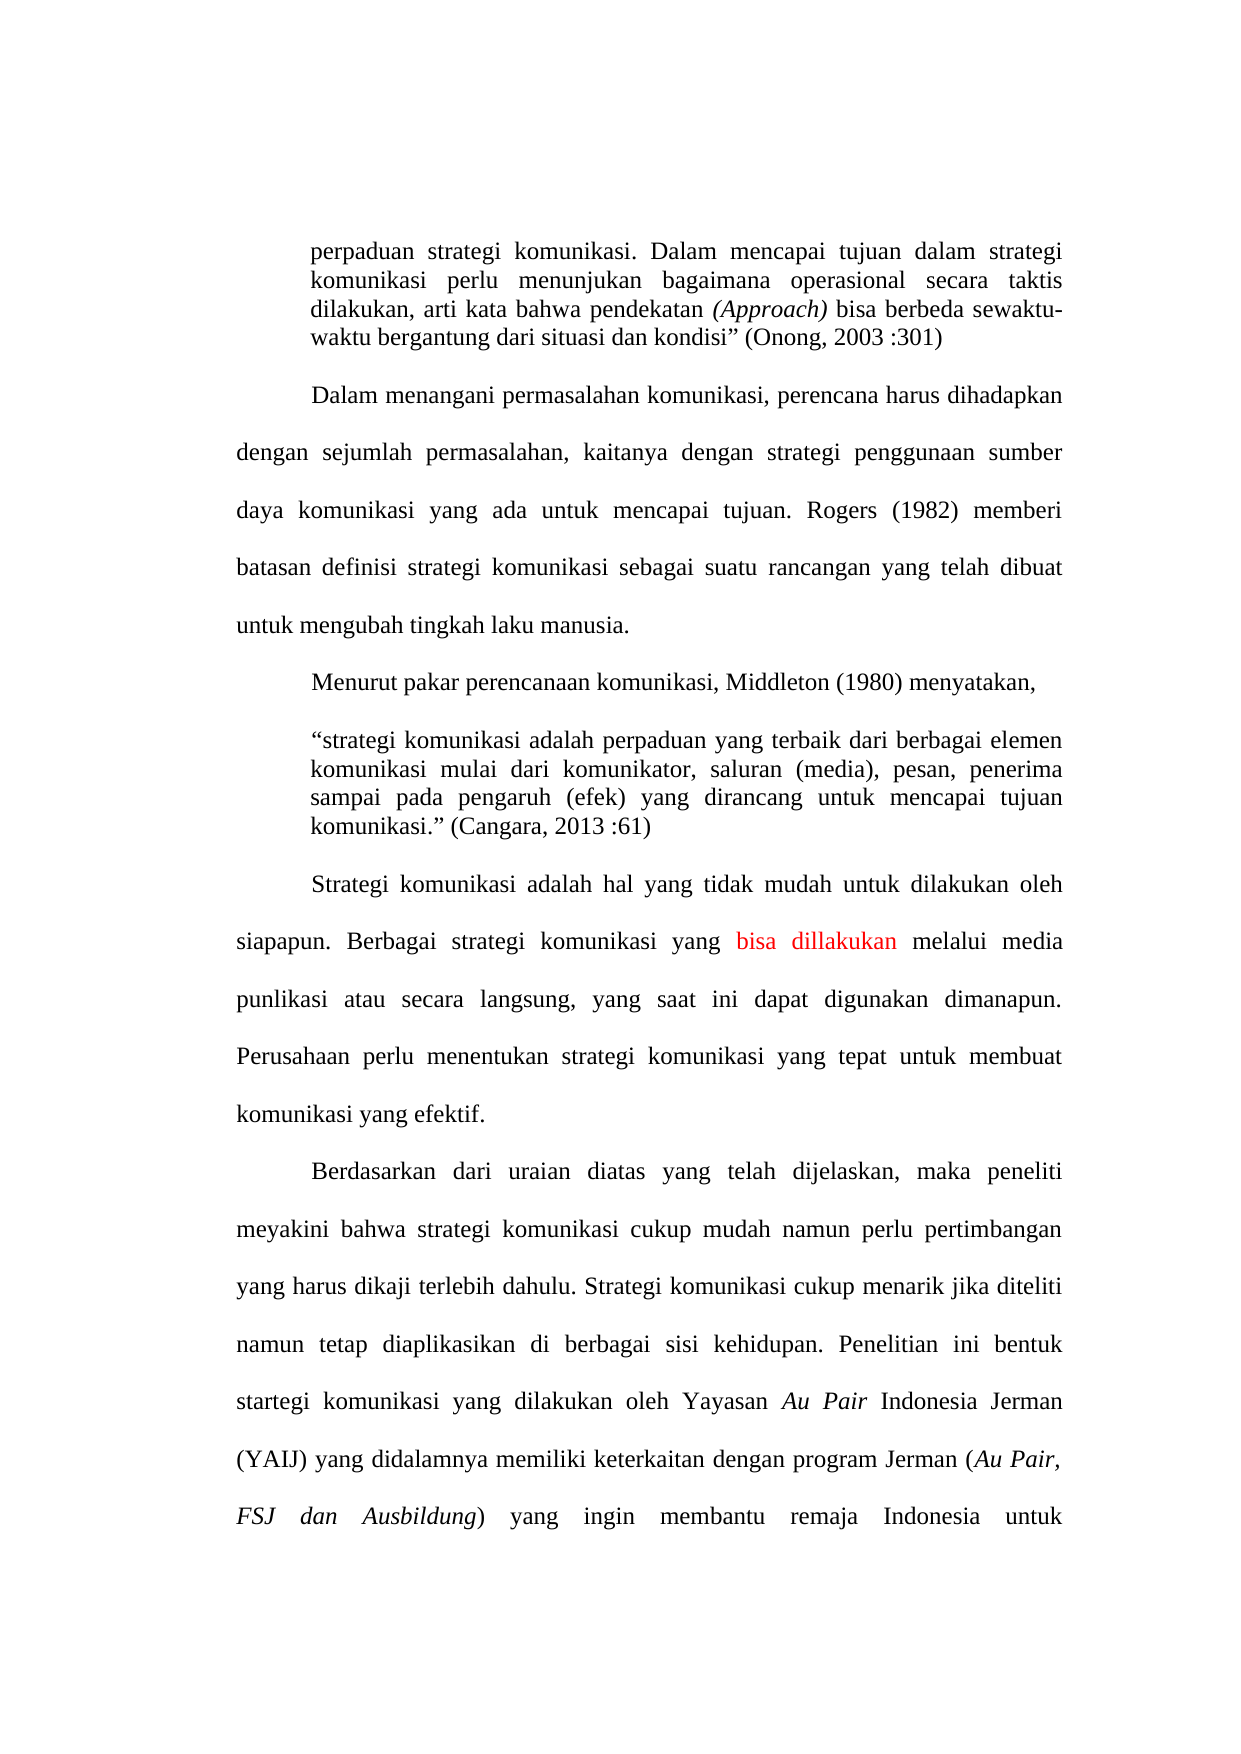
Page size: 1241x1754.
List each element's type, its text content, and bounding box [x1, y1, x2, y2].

text Menurut pakar perencanaan komunikasi, Middleton (1980) menyatakan, [310, 667, 1063, 696]
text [236, 1156, 1063, 1530]
text “strategi komunikasi adalah perpaduan yang terbaik dari berbagai elemen komunikasi mulai dari komunikator, saluran (media), pesan, penerima sampai pada pengaruh (efek) yang dirancang untuk mencapai tujuan komunikasi.” (Cangara, 2013 :61) [310, 725, 1063, 840]
text Strategi komunikasi adalah hal yang tidak mudah untuk dilakukan oleh siapapun. Berbagai strategi komunikasi yang bisa dillakukan melalui media punlikasi atau secara langsung, yang saat ini dapat digunakan dimanapun. Perusahaan perlu menentukan strategi komunikasi yang tepat untuk membuat komunikasi yang efektif. [236, 869, 1063, 1127]
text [310, 236, 1063, 351]
text Dalam menangani permasalahan komunikasi, perencana harus dihadapkan dengan sejumlah permasalahan, kaitanya dengan strategi penggunaan sumber daya komunikasi yang ada untuk mencapai tujuan. Rogers (1982) memberi batasan definisi strategi komunikasi sebagai suatu rancangan yang telah dibuat untuk mengubah tingkah laku manusia. [236, 380, 1063, 639]
